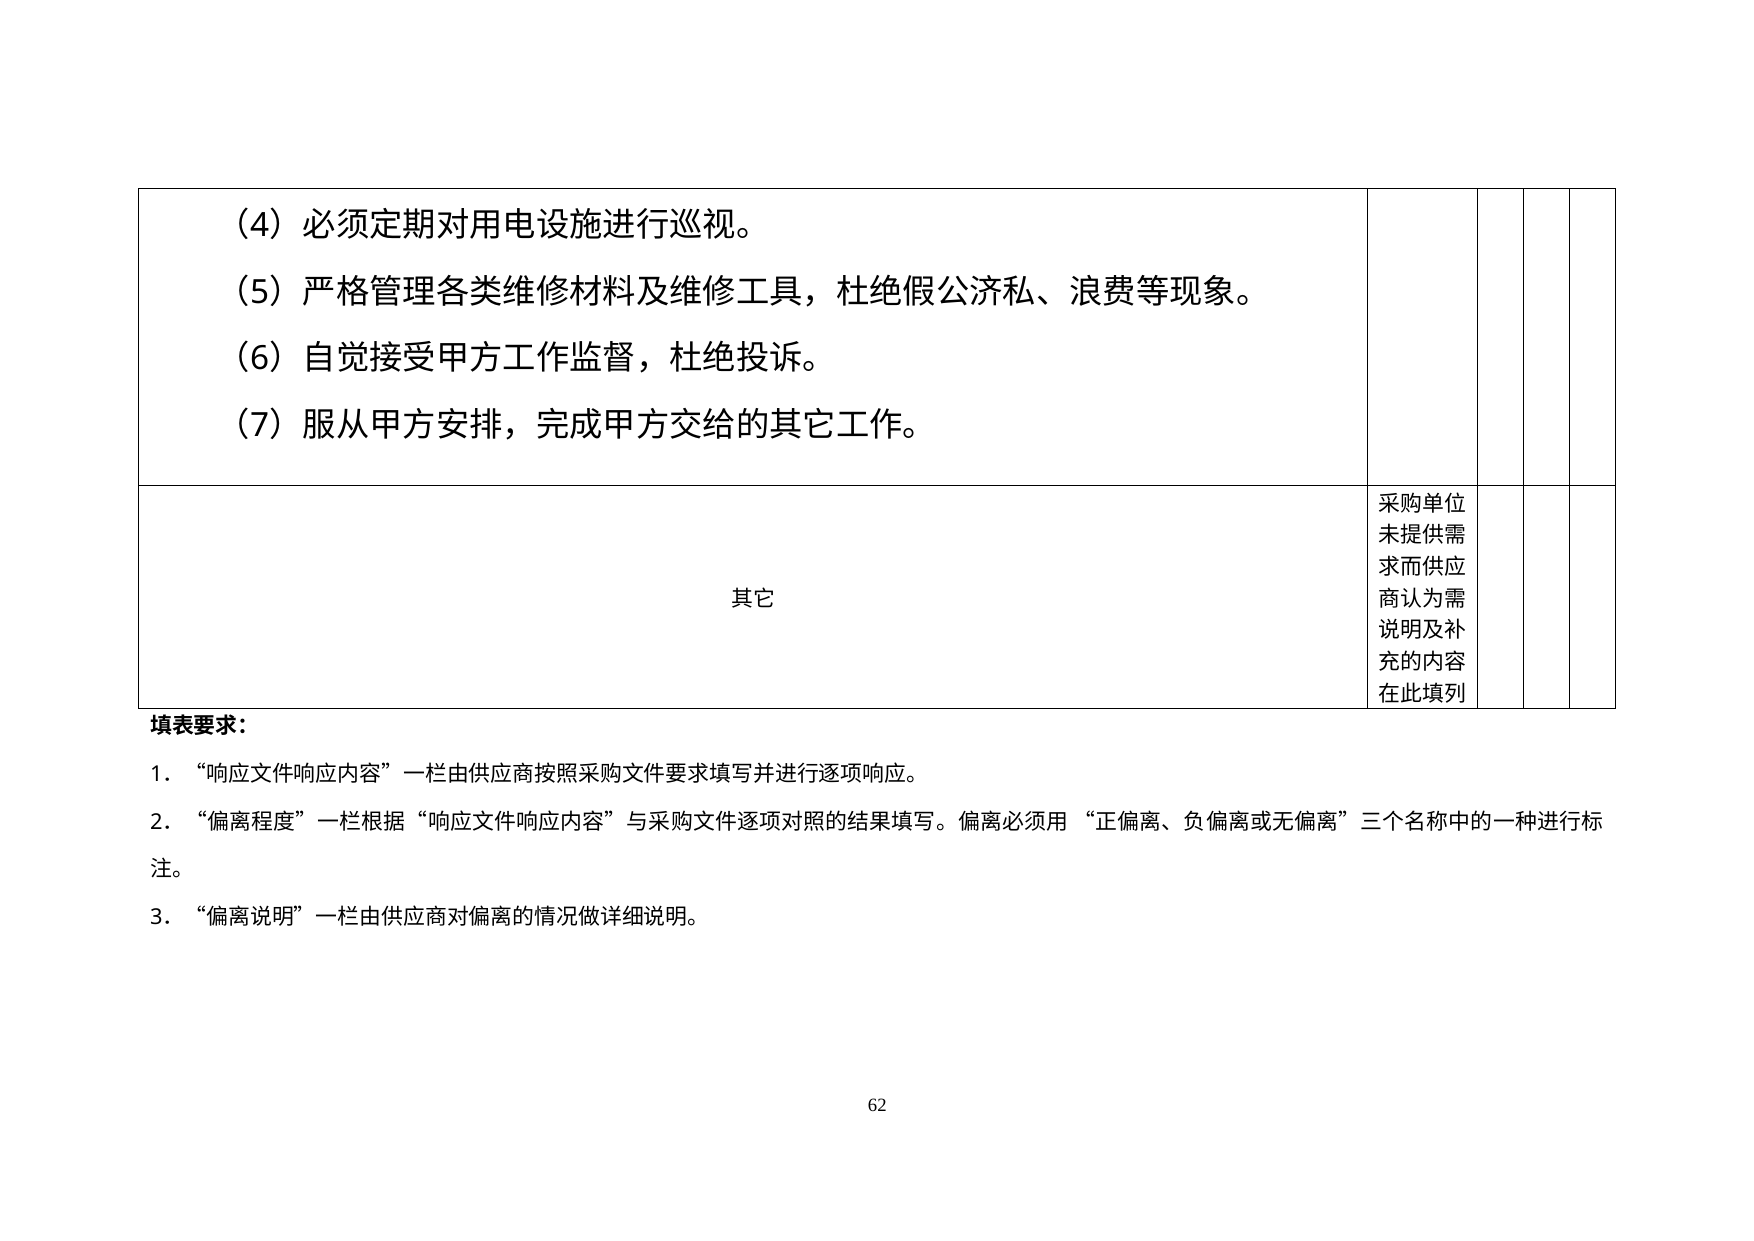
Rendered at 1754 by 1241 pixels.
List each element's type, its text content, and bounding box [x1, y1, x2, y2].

text 1．“响应文件响应内容”一栏由供应商按照采购文件要求填写并进行逐项响应。 [150, 756, 1604, 788]
table_cell 采购单位未提供需求而供应商认为需说明及补充的内容在此填列 [1368, 486, 1477, 707]
table_cell 其它 [139, 486, 1367, 707]
table_cell [1478, 486, 1523, 707]
table_cell [1524, 486, 1569, 707]
table_cell [1524, 189, 1569, 485]
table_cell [139, 189, 1367, 485]
table_cell [1368, 189, 1477, 485]
text 3．“偏离说明”一栏由供应商对偏离的情况做详细说明。 [150, 899, 1604, 931]
table_cell [1570, 486, 1615, 707]
text 2．“偏离程度”一栏根据“响应文件响应内容”与采购文件逐项对照的结果填写。偏离必须用 “正偏离、负偏离或无偏离”三个名称中的一种进行标注。 [150, 804, 1604, 883]
text 填表要求： [150, 709, 1593, 740]
table_cell [1570, 189, 1615, 485]
table_cell [1478, 189, 1523, 485]
